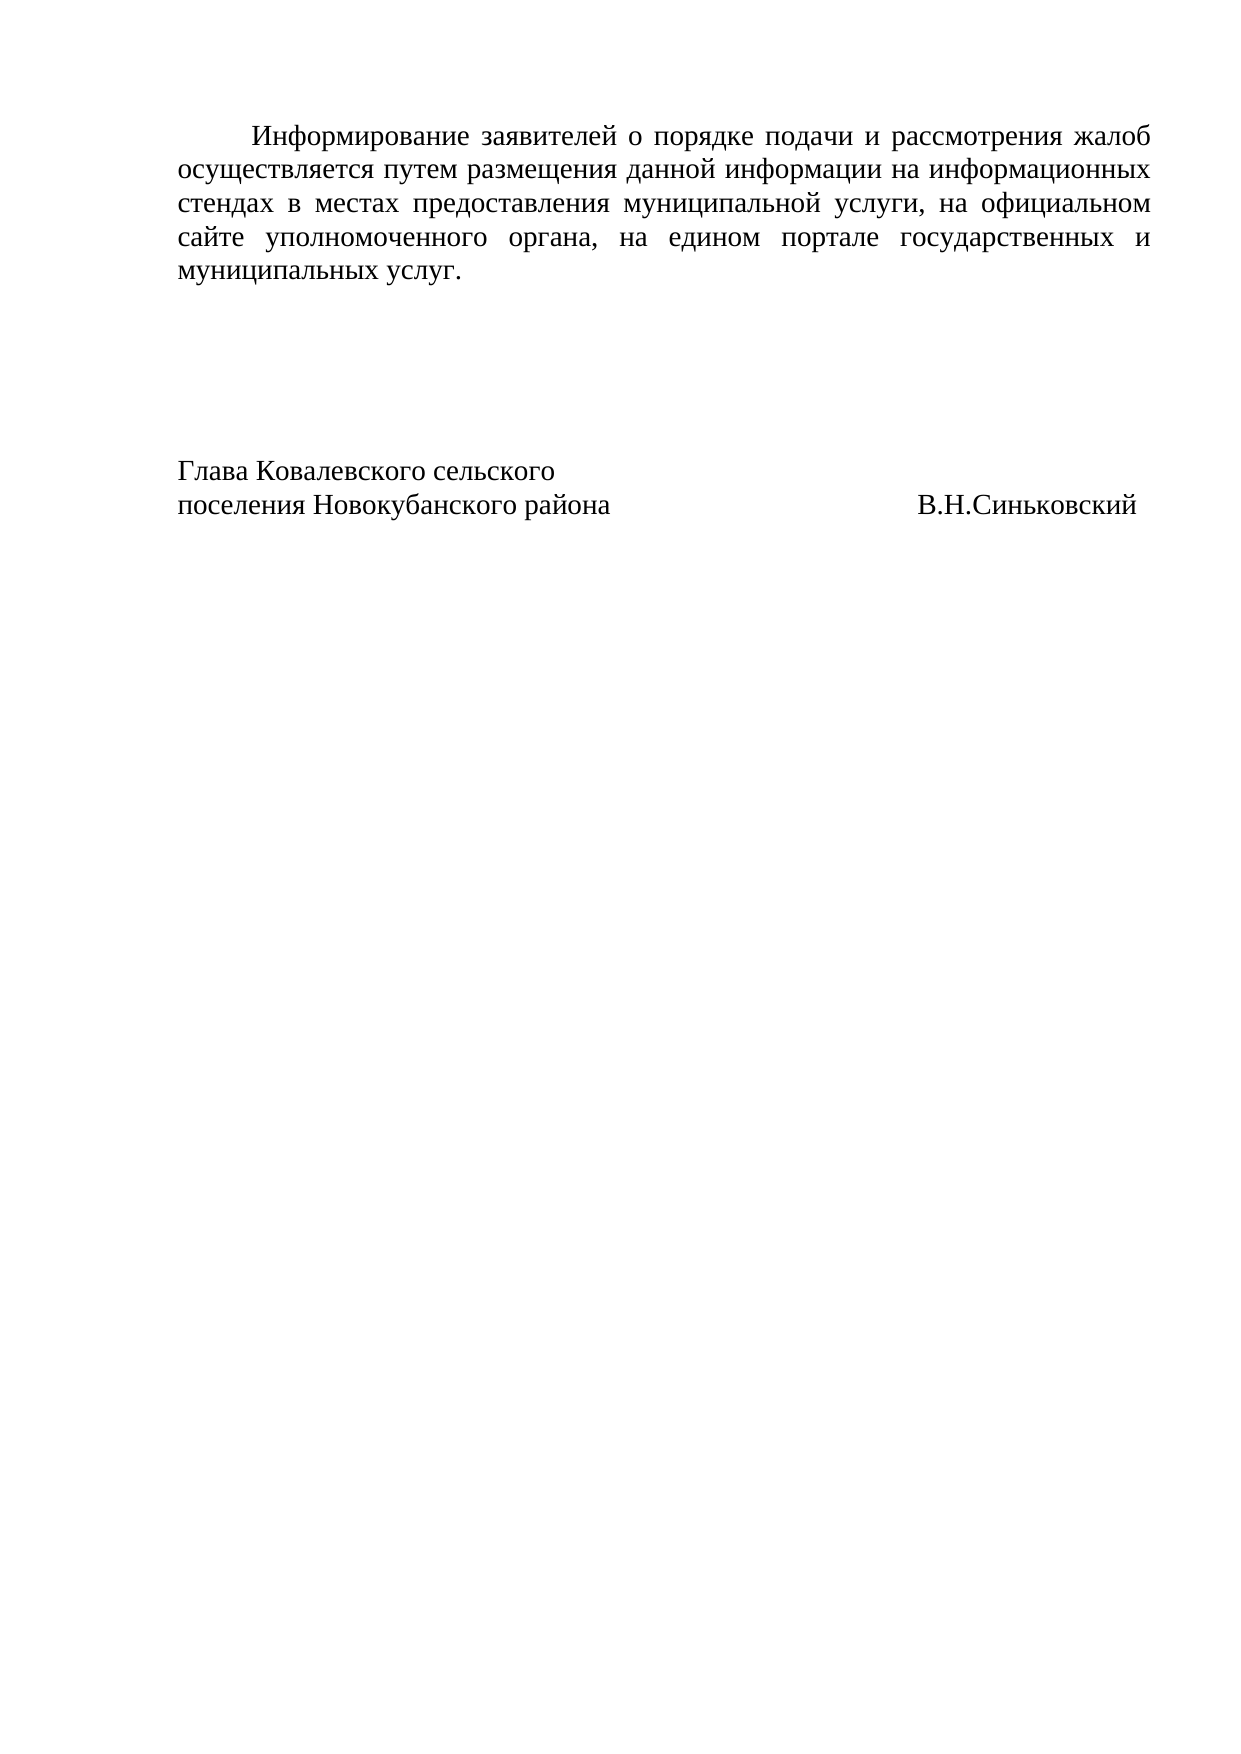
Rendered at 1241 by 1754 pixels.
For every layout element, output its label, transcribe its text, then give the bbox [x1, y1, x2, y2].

text Глава Ковалевского сельского [177, 453, 1152, 487]
text поселения Новокубанского района В.Н.Синьковский [177, 487, 1152, 521]
text Информирование заявителей о порядке подачи и рассмотрения жалоб осуществляется путем размещения данной информации на информационных стендах в местах предоставления муниципальной услуги, на официальном сайте уполномоченного органа, на едином портале государственных и муниципальных услуг. [177, 118, 1152, 286]
